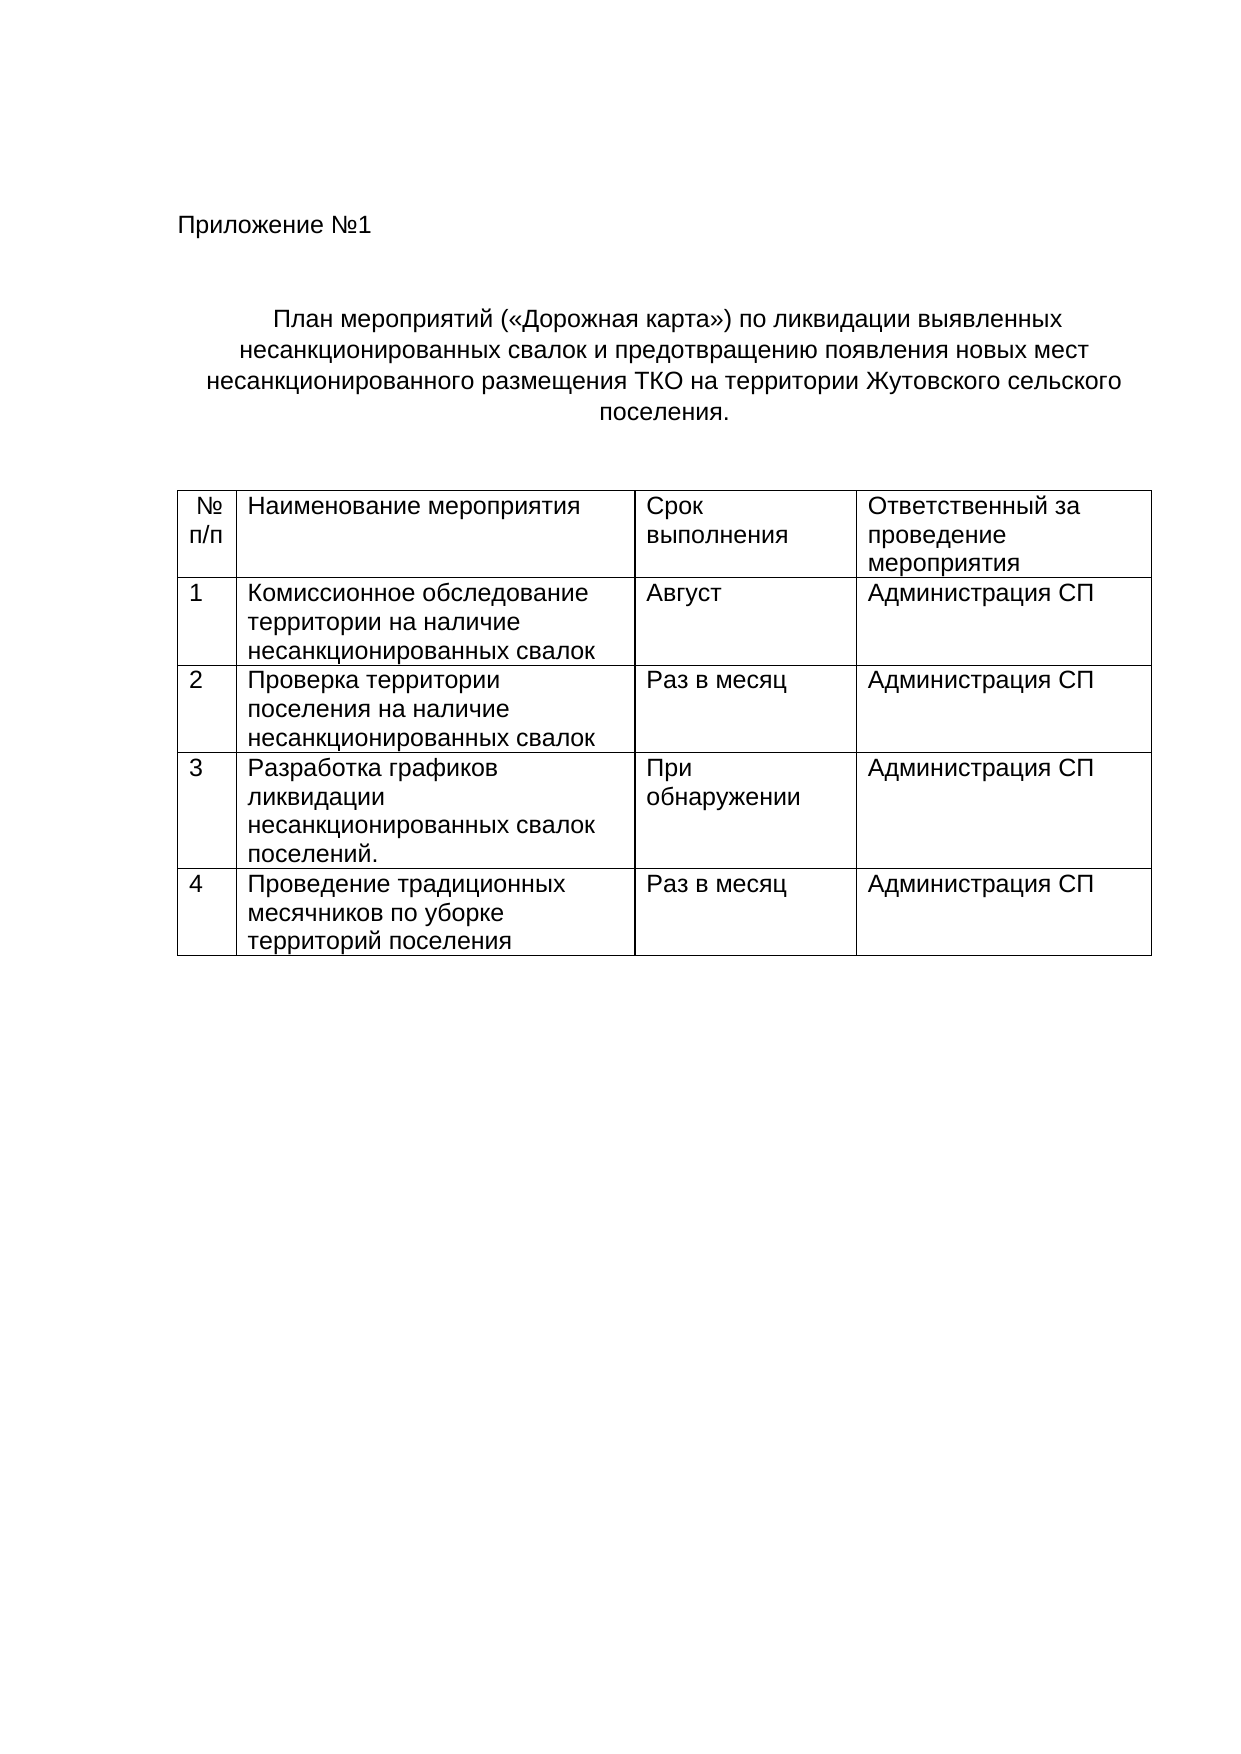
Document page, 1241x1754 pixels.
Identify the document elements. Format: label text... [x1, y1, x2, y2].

table_cell Август [636, 578, 856, 664]
table_cell Раз в месяц [636, 869, 856, 955]
text План мероприятий («Дорожная карта») по ликвидации выявленных несанкционированных свалок и предотвращению появления новых мест несанкционированного размещения ТКО на территории Жутовского сельского поселения. [177, 304, 1152, 426]
table_cell Проверка территории поселения на наличие несанкционированных свалок [237, 666, 634, 752]
table_cell Администрация СП [857, 753, 1151, 868]
table_header № п/п [178, 491, 236, 577]
table_cell 3 [178, 753, 236, 868]
table_cell 2 [178, 666, 236, 752]
table_cell Разработка графиков ликвидации несанкционированных свалок поселений. [237, 753, 634, 868]
table_header Ответственный за проведение мероприятия [857, 491, 1151, 577]
table_cell Администрация СП [857, 578, 1151, 664]
table_header Срок выполнения [636, 491, 856, 577]
text Приложение №1 [177, 180, 1152, 239]
table_header Наименование мероприятия [237, 491, 634, 577]
table_cell Администрация СП [857, 666, 1151, 752]
table_cell При обнаружении [636, 753, 856, 868]
table_cell Комиссионное обследование территории на наличие несанкционированных свалок [237, 578, 634, 664]
table_cell 4 [178, 869, 236, 955]
table_cell Администрация СП [857, 869, 1151, 955]
table_cell Раз в месяц [636, 666, 856, 752]
table_cell 1 [178, 578, 236, 664]
table_cell Проведение традиционных месячников по уборке территорий поселения [237, 869, 634, 955]
